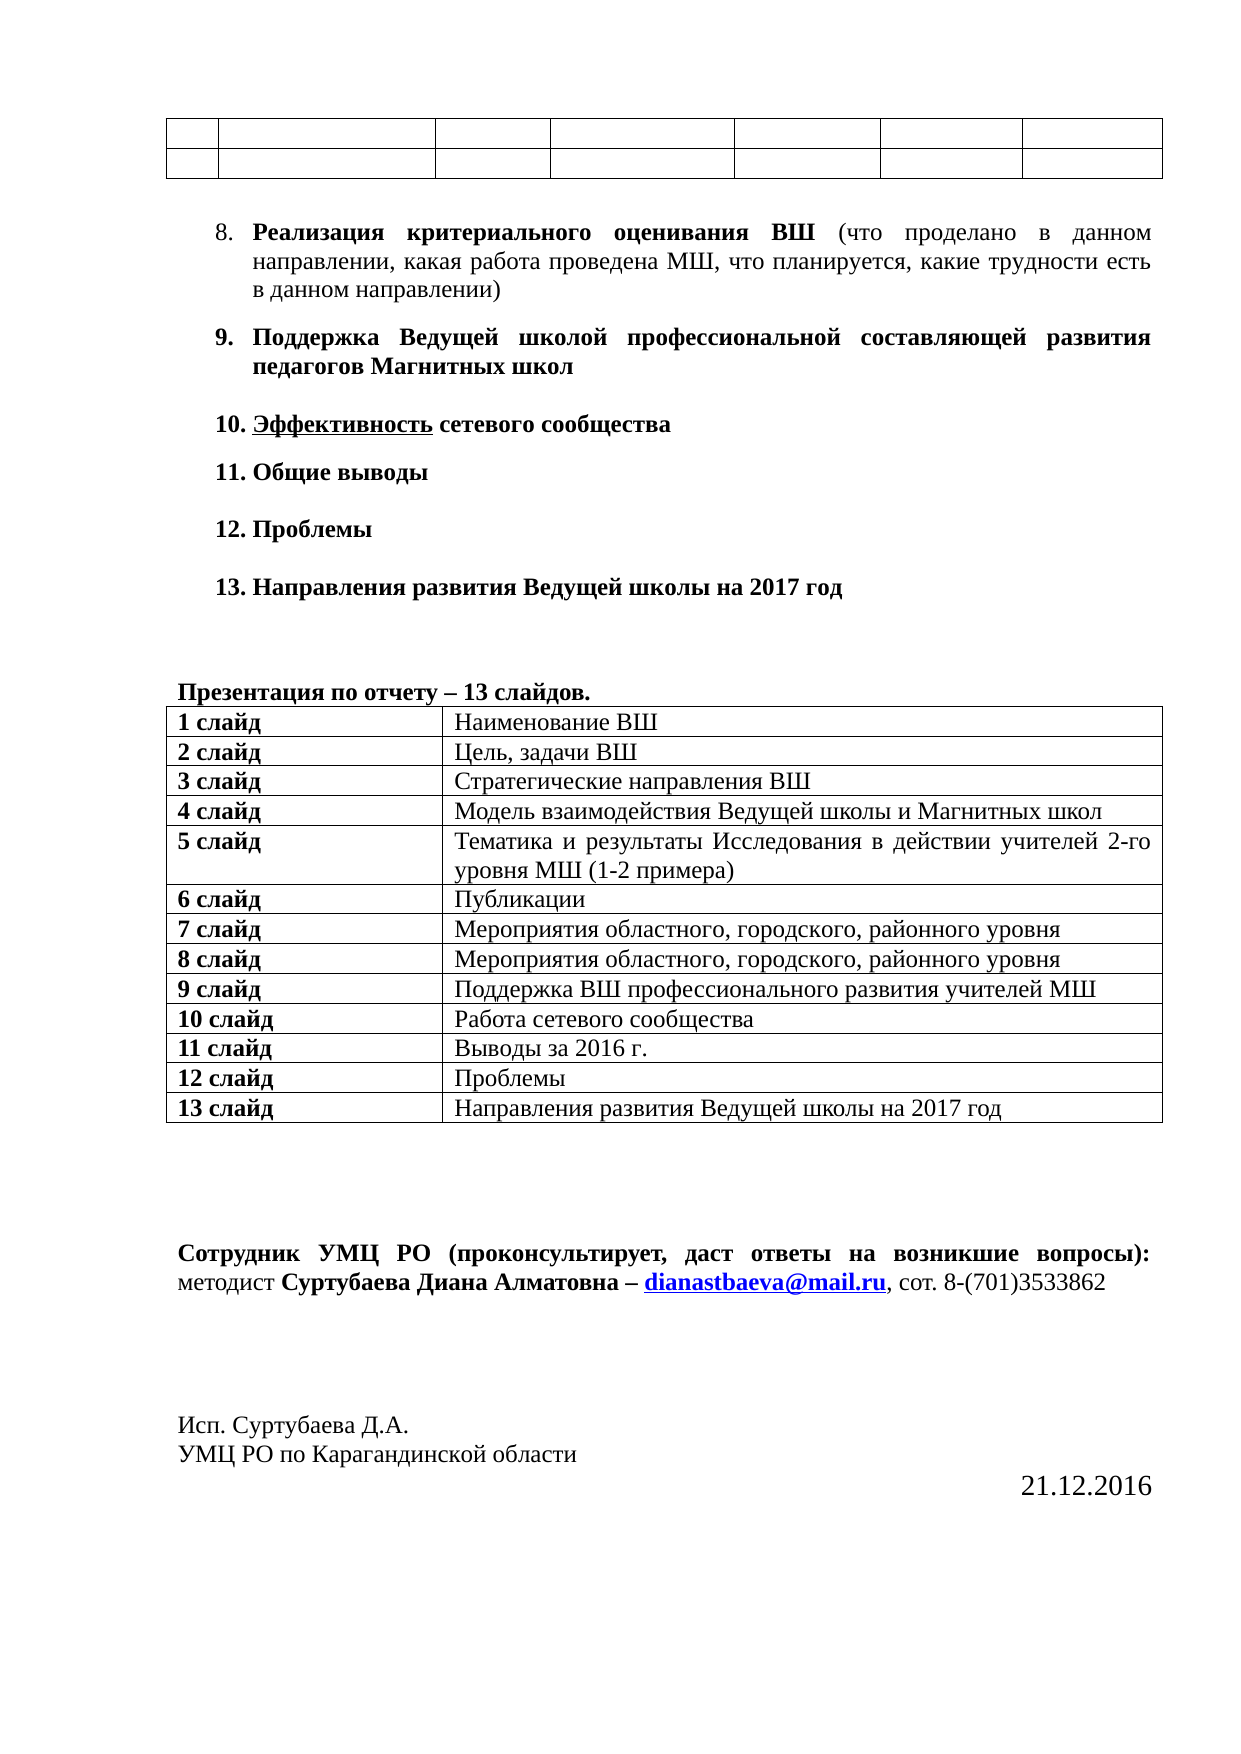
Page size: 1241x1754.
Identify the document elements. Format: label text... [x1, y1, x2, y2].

list Эффективность сетевого сообщества [215, 409, 1152, 437]
list Поддержка Ведущей школой профессиональной составляющей развития педагогов Магнитных школ [215, 322, 1152, 380]
table_cell Тематика и результаты Исследования в действии учителей 2-го уровня МШ (1-2 примера) [443, 826, 1162, 883]
table_cell Цель, задачи ВШ [443, 737, 1162, 765]
table_cell 12 слайд [167, 1063, 442, 1092]
subtitle Cотрудник УМЦ РО (проконсультирует, даст ответы на возникшие вопросы): методист Суртубаева Диана Алматовна – dianastbaeva@mail.ru, сот. 8-(701)3533862 [177, 1238, 1152, 1295]
table_cell 13 слайд [167, 1093, 442, 1122]
table_cell Мероприятия областного, городского, районного уровня [443, 914, 1162, 943]
table_cell Мероприятия областного, городского, районного уровня [443, 944, 1162, 973]
table_cell 5 слайд [167, 826, 442, 883]
table_cell [551, 119, 734, 148]
table_cell Выводы за 2016 г. [443, 1034, 1162, 1062]
table_cell Стратегические направления ВШ [443, 766, 1162, 795]
table_cell 8 слайд [167, 944, 442, 973]
table_cell [735, 149, 880, 178]
table_cell [219, 149, 435, 178]
table_cell Модель взаимодействия Ведущей школы и Магнитных школ [443, 796, 1162, 825]
table_cell 3 слайд [167, 766, 442, 795]
table_cell Проблемы [443, 1063, 1162, 1092]
table_cell Работа сетевого сообщества [443, 1004, 1162, 1032]
table_cell [1023, 149, 1162, 178]
table_header 1 слайд [167, 707, 442, 736]
list Общие выводы [215, 457, 1152, 485]
table_cell [735, 119, 880, 148]
list Проблемы [215, 514, 1152, 543]
table_cell [436, 149, 550, 178]
subtitle 21.12.2016 [177, 1468, 1152, 1501]
table_cell 10 слайд [167, 1004, 442, 1032]
text УМЦ РО по Карагандинской области [177, 1439, 1152, 1468]
table_cell 9 слайд [167, 974, 442, 1003]
table_cell [219, 119, 435, 148]
table_cell 6 слайд [167, 885, 442, 913]
table_cell 4 слайд [167, 796, 442, 825]
table_cell [167, 119, 218, 148]
table_cell Поддержка ВШ профессионального развития учителей МШ [443, 974, 1162, 1003]
table_cell Направления развития Ведущей школы на 2017 год [443, 1093, 1162, 1122]
table_header Наименование ВШ [443, 707, 1162, 736]
table_cell [167, 149, 218, 178]
table_cell [881, 149, 1022, 178]
table_cell Публикации [443, 885, 1162, 913]
list Направления развития Ведущей школы на 2017 год [215, 572, 1152, 600]
table_cell [1023, 119, 1162, 148]
table_cell 11 слайд [167, 1034, 442, 1062]
table_cell 7 слайд [167, 914, 442, 943]
table_cell [436, 119, 550, 148]
list Реализация критериального оценивания ВШ (что проделано в данном направлении, какая работа проведена МШ, что планируется, какие трудности есть в данном направлении) [215, 217, 1152, 303]
table_cell 2 слайд [167, 737, 442, 765]
table_cell [551, 149, 734, 178]
table_cell [881, 119, 1022, 148]
subtitle Презентация по отчету – 13 слайдов. [177, 677, 1152, 706]
text Исп. Суртубаева Д.А. [177, 1410, 1152, 1439]
